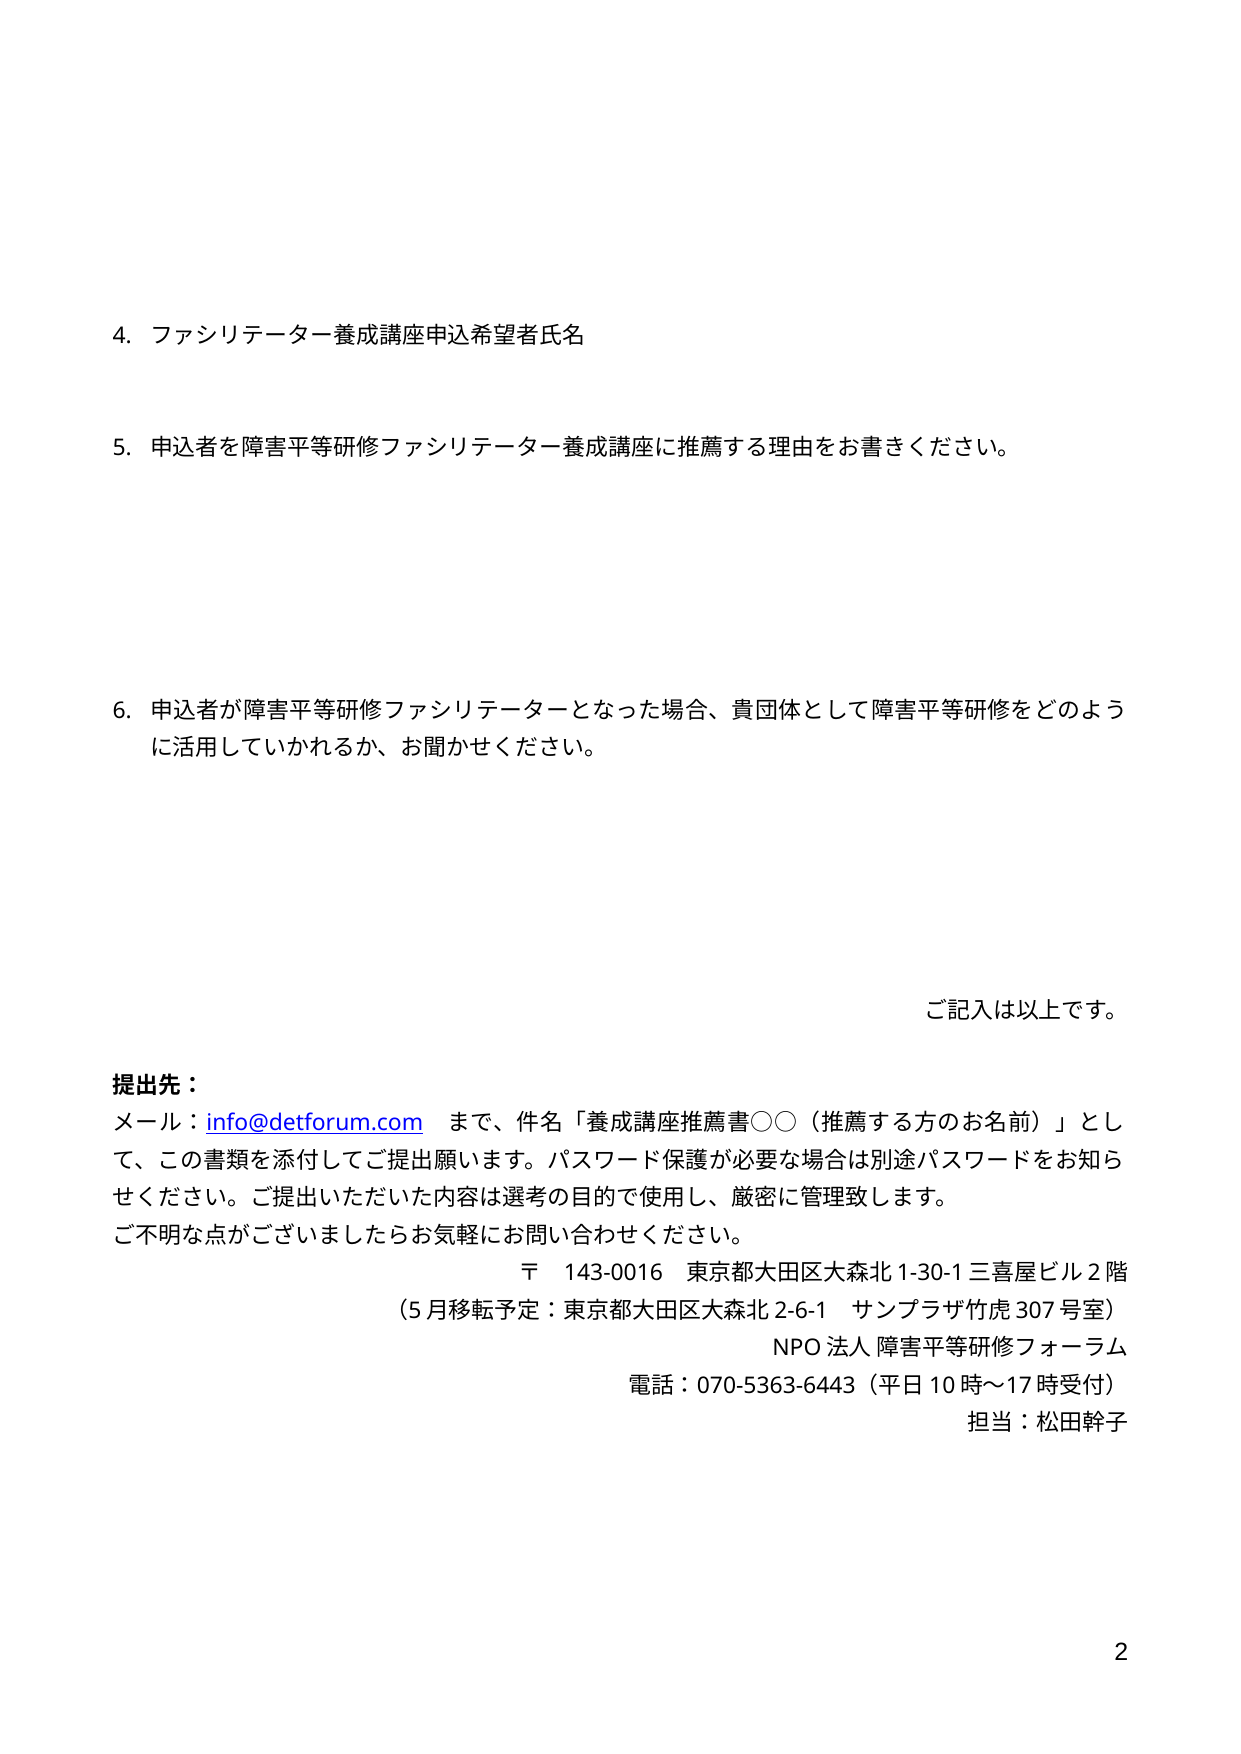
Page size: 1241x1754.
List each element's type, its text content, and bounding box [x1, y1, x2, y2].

text ご記入は以上です。 [112, 989, 1128, 1027]
list 申込者を障害平等研修ファシリテーター養成講座に推薦する理由をお書きください。 [112, 427, 1128, 464]
list ファシリテーター養成講座申込希望者氏名 [112, 314, 1128, 352]
text NPO法人 障害平等研修フォーラム [112, 1327, 1128, 1364]
text 〒 143-0016 東京都大田区大森北1-30-1三喜屋ビル2階 [112, 1252, 1128, 1289]
text （5月移転予定：東京都大田区大森北2-6-1 サンプラザ竹虎307号室） [112, 1289, 1128, 1327]
text 電話：070-5363-6443（平日10時～17時受付） [112, 1364, 1128, 1402]
text 担当：松田幹子 [112, 1402, 1128, 1439]
text メール：info@detforum.com まで、件名「養成講座推薦書○○（推薦する方のお名前）」として、この書類を添付してご提出願います。パスワード保護が必要な場合は別途パスワードをお知らせください。ご提出いただいた内容は選考の目的で使用し、厳密に管理致します。 [112, 1102, 1128, 1214]
list 申込者が障害平等研修ファシリテーターとなった場合、貴団体として障害平等研修をどのように活用していかれるか、お聞かせください。 [112, 689, 1128, 764]
text 提出先： [112, 1064, 1128, 1102]
text ご不明な点がございましたらお気軽にお問い合わせください。 [112, 1214, 1128, 1252]
